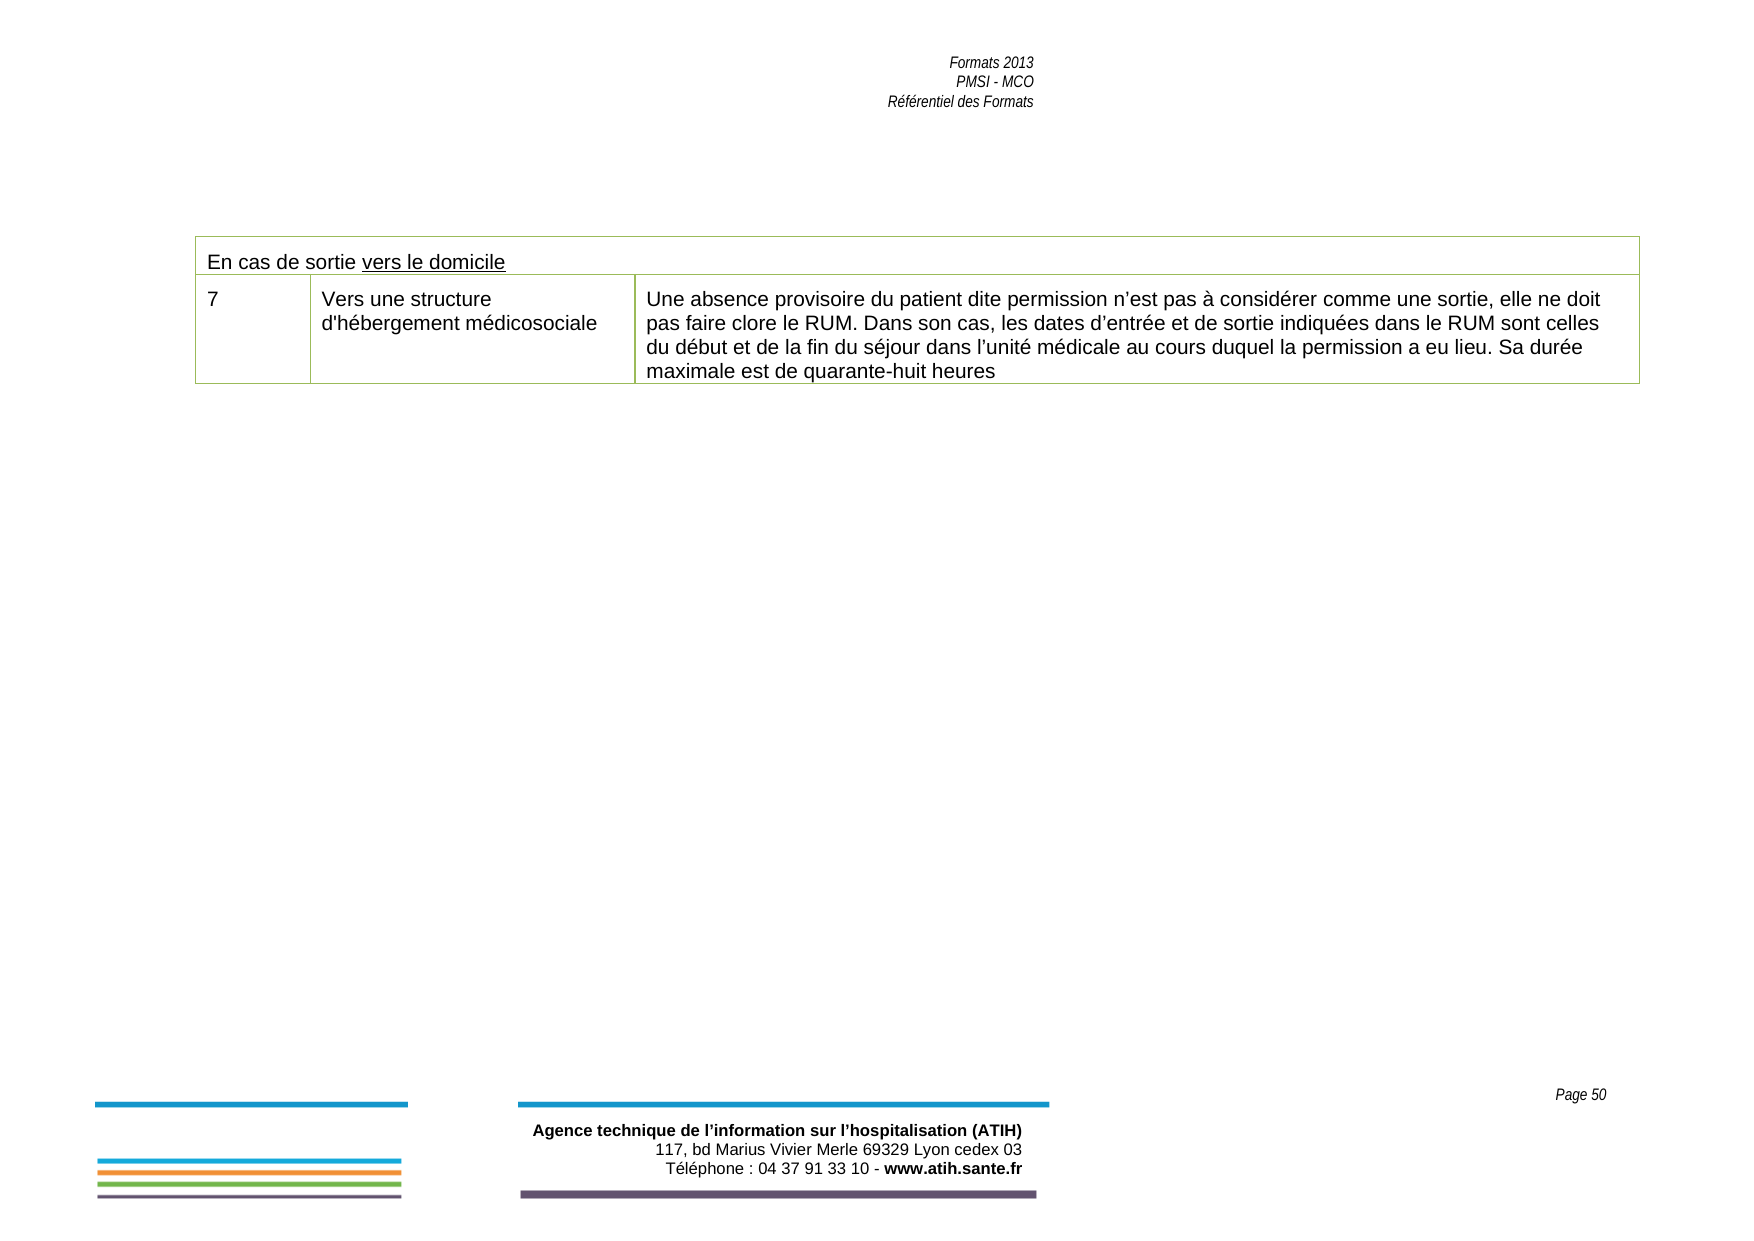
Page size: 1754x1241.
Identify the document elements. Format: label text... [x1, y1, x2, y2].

table_cell Une absence provisoire du patient dite permission n’est pas à considérer comme une sortie, elle ne doit pas faire clore le RUM. Dans son cas, les dates d’entrée et de sortie indiquées dans le RUM sont celles du début et de la fin du séjour dans l’unité médicale au cours duquel la permission a eu lieu. Sa durée maximale est de quarante-huit heures [636, 275, 1639, 383]
picture [518, 1083, 1050, 1108]
picture [518, 1186, 1038, 1207]
table_cell Vers une structure d'hébergement médicosociale [311, 275, 634, 383]
picture [93, 1154, 408, 1207]
table_cell En cas de sortie vers le domicile [196, 237, 1639, 274]
table_cell 7 [196, 275, 310, 383]
picture [95, 1083, 408, 1108]
